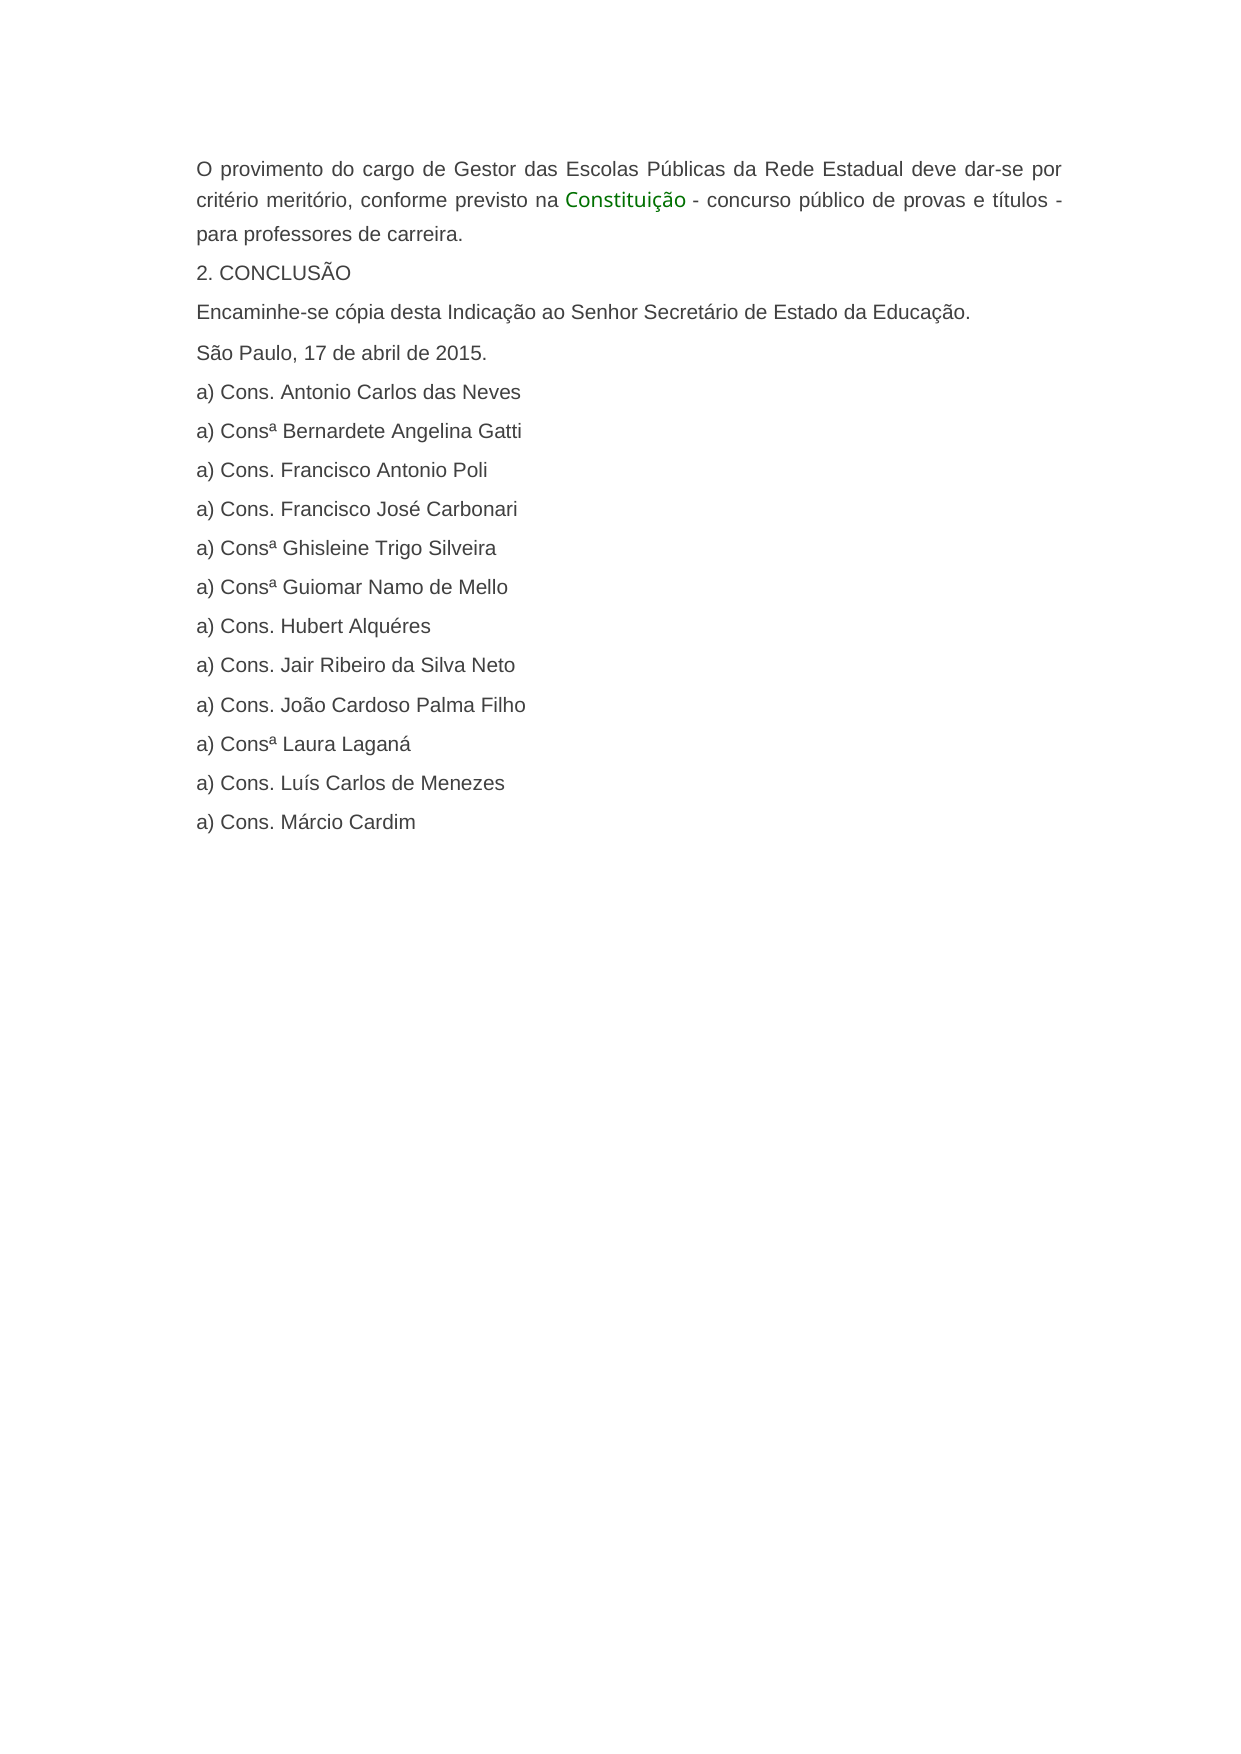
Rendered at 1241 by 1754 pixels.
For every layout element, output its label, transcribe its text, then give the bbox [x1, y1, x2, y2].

text a) Cons. João Cardoso Palma Filho [196, 683, 1063, 716]
text a) Cons. Francisco Antonio Poli [196, 449, 1063, 482]
text a) Consª Laura Laganá [196, 723, 1063, 755]
text a) Cons. Hubert Alquéres [196, 605, 1063, 638]
text Encaminhe-se cópia desta Indicação ao Senhor Secretário de Estado da Educação. [196, 291, 1063, 324]
text a) Consª Guiomar Namo de Mello [196, 566, 1063, 599]
text São Paulo, 17 de abril de 2015. [196, 332, 1063, 365]
text a) Cons. Jair Ribeiro da Silva Neto [196, 644, 1063, 677]
text a) Cons. Márcio Cardim [196, 801, 1063, 833]
text 2. CONCLUSÃO [196, 252, 1063, 285]
text a) Cons. Francisco José Carbonari [196, 488, 1063, 521]
text O provimento do cargo de Gestor das Escolas Públicas da Rede Estadual deve dar-se por critério meritório, conforme previsto na Constituição - concurso público de provas e títulos -para professores de carreira. [196, 148, 1063, 246]
text a) Cons. Antonio Carlos das Neves [196, 371, 1063, 404]
text a) Cons. Luís Carlos de Menezes [196, 762, 1063, 794]
text a) Consª Ghisleine Trigo Silveira [196, 527, 1063, 560]
text a) Consª Bernardete Angelina Gatti [196, 410, 1063, 443]
